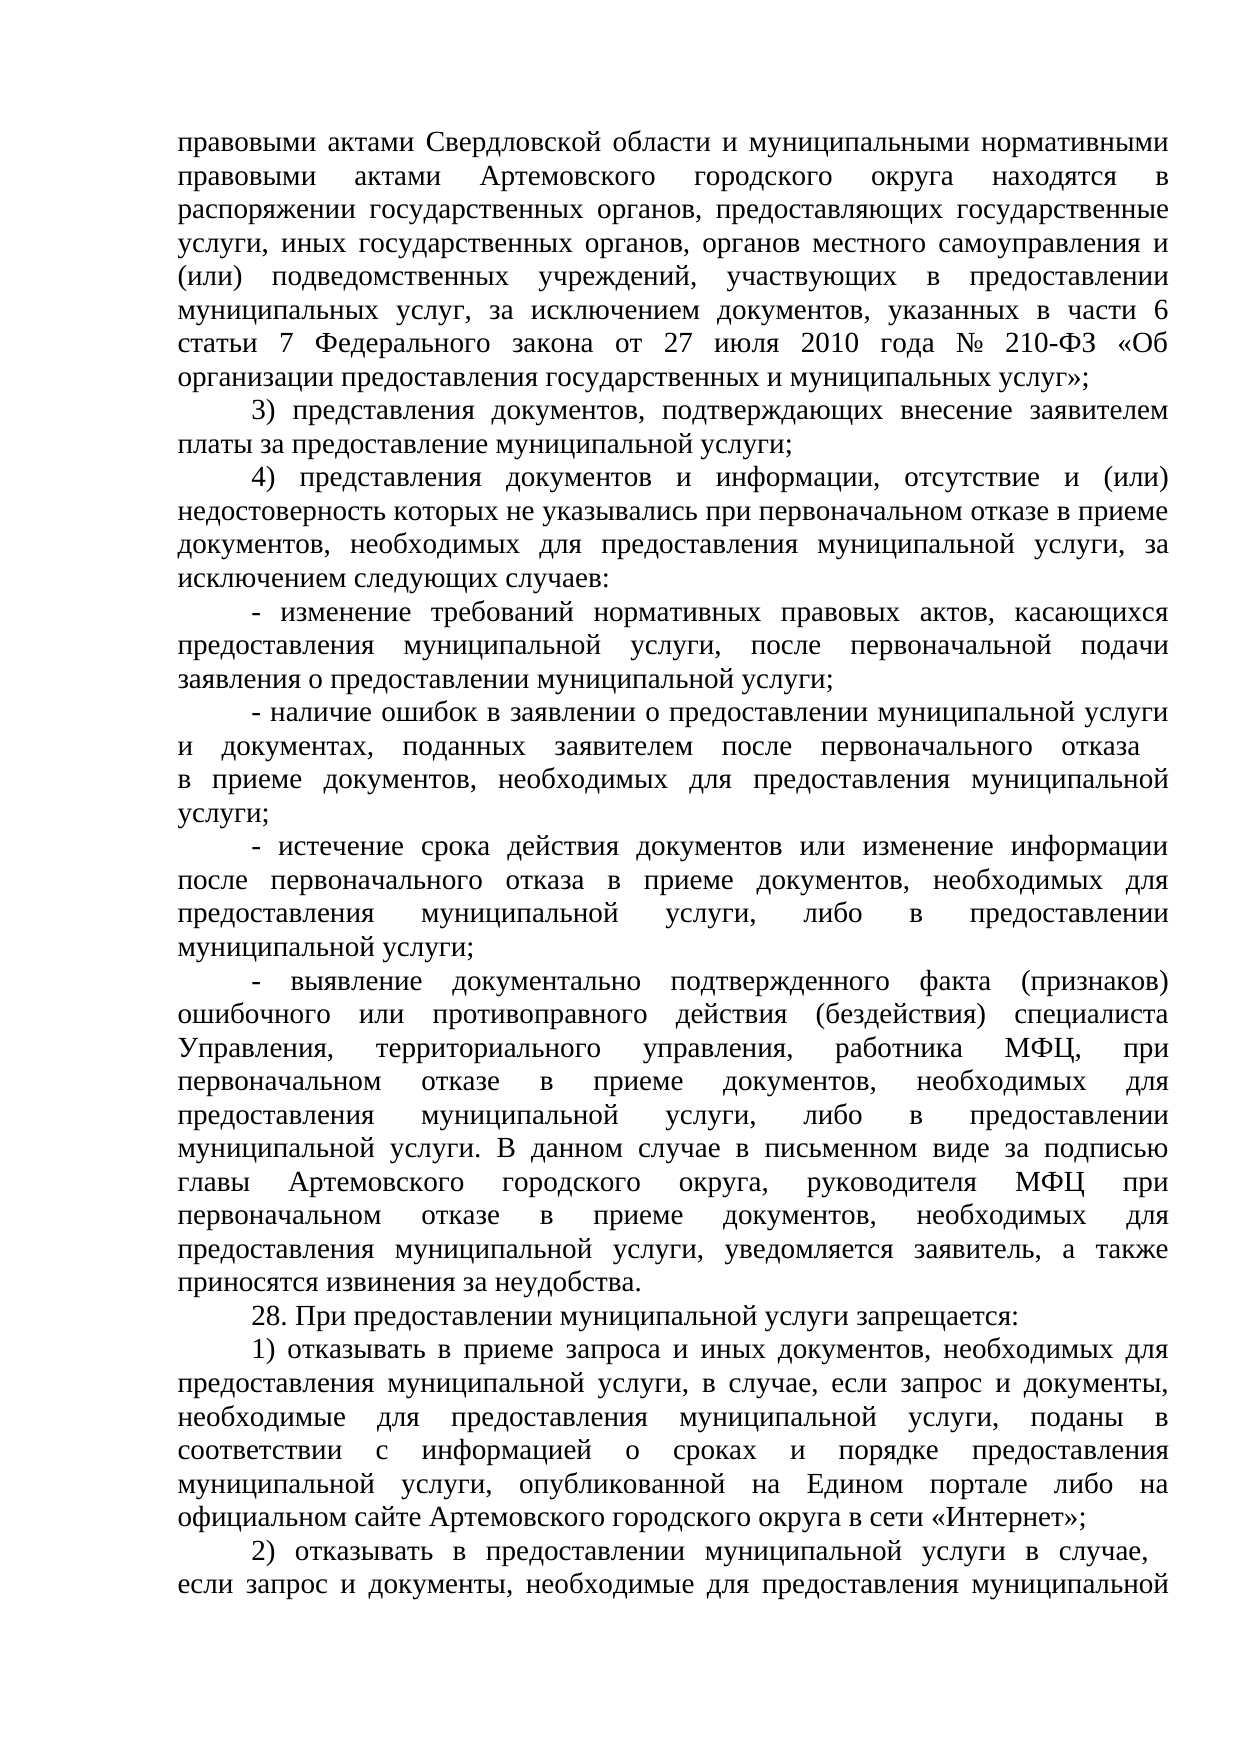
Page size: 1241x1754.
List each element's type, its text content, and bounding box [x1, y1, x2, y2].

text - истечение срока действия документов или изменение информации после первоначального отказа в приеме документов, необходимых для предоставления муниципальной услуги, либо в предоставлении муниципальной услуги; [177, 828, 1169, 963]
text - выявление документально подтвержденного факта (признаков) ошибочного или противоправного действия (бездействия) специалиста Управления, территориального управления, работника МФЦ, при первоначальном отказе в приеме документов, необходимых для предоставления муниципальной услуги, либо в предоставлении муниципальной услуги. В данном случае в письменном виде за подписью главы Артемовского городского округа, руководителя МФЦ при первоначальном отказе в приеме документов, необходимых для предоставления муниципальной услуги, уведомляется заявитель, а также приносятся извинения за неудобства. [177, 963, 1169, 1298]
text 1) отказывать в приеме запроса и иных документов, необходимых для предоставления муниципальной услуги, в случае, если запрос и документы, необходимые для предоставления муниципальной услуги, поданы в соответствии с информацией о сроках и порядке предоставления муниципальной услуги, опубликованной на Едином портале либо на официальном сайте Артемовского городского округа в сети «Интернет»; [177, 1332, 1169, 1533]
text - наличие ошибок в заявлении о предоставлении муниципальной услуги и документах, поданных заявителем после первоначального отказа в приеме документов, необходимых для предоставления муниципальной услуги; [177, 694, 1169, 828]
text 28. При предоставлении муниципальной услуги запрещается: [177, 1298, 1169, 1332]
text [177, 124, 1169, 392]
text 3) представления документов, подтверждающих внесение заявителем платы за предоставление муниципальной услуги; [177, 392, 1169, 459]
text - изменение требований нормативных правовых актов, касающихся предоставления муниципальной услуги, после первоначальной подачи заявления о предоставлении муниципальной услуги; [177, 594, 1169, 694]
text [177, 1533, 1169, 1600]
text 4) представления документов и информации, отсутствие и (или) недостоверность которых не указывались при первоначальном отказе в приеме документов, необходимых для предоставления муниципальной услуги, за исключением следующих случаев: [177, 459, 1169, 594]
